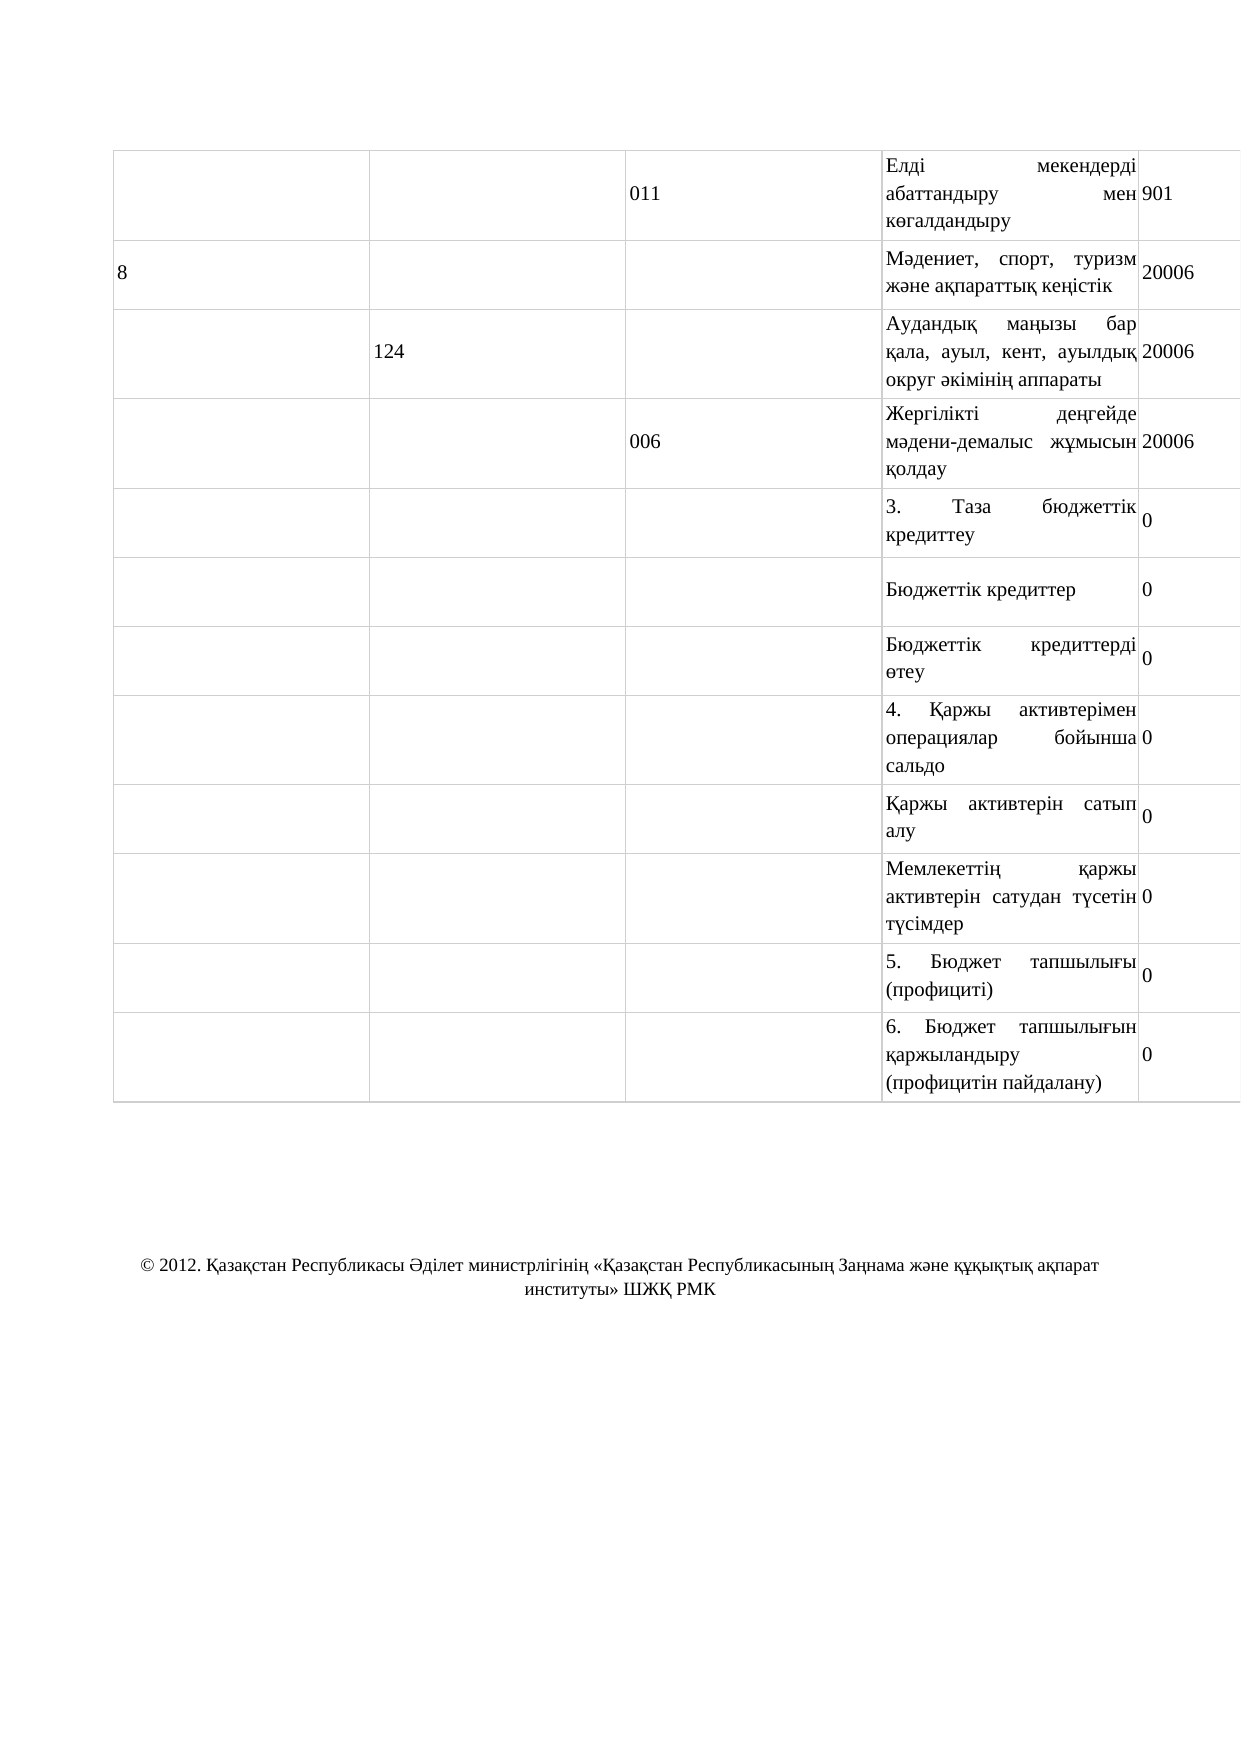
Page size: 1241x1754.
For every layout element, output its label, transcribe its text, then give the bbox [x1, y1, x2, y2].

table_cell 0 [1139, 627, 1240, 694]
table_cell Қаржы активтерін сатып алу [883, 785, 1138, 853]
table_cell [370, 627, 625, 694]
table_cell [370, 558, 625, 626]
table_cell [114, 399, 369, 488]
table_cell [114, 696, 369, 784]
table_cell [370, 489, 625, 557]
table_cell [114, 627, 369, 694]
table_cell [626, 944, 881, 1012]
table_cell [370, 241, 625, 308]
table_cell [114, 854, 369, 943]
table_cell [370, 1013, 625, 1101]
table_cell Мәдениет, спорт, туризм және ақпараттық кеңістiк [883, 241, 1138, 308]
table_cell 20006 [1139, 241, 1240, 308]
table_cell 0 [1139, 785, 1240, 853]
table_cell 6. Бюджет тапшылығын қаржыландыру (профицитін пайдалану) [883, 1013, 1138, 1101]
table_cell 5. Бюджет тапшылығы (профициті) [883, 944, 1138, 1012]
table_cell Бюджеттік кредиттер [883, 558, 1138, 626]
table_cell [114, 785, 369, 853]
table_cell 0 [1139, 1013, 1240, 1101]
table_cell Жергілікті деңгейде мәдени-демалыс жұмысын қолдау [883, 399, 1138, 488]
table_cell [114, 1013, 369, 1101]
table_cell [114, 944, 369, 1012]
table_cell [883, 310, 1138, 398]
table_cell [370, 854, 625, 943]
table_cell [370, 399, 625, 488]
table_cell 901 [1139, 151, 1240, 239]
table_cell 006 [626, 399, 881, 488]
table_cell [370, 944, 625, 1012]
table_cell Мемлекеттің қаржы активтерін сатудан түсетін түсімдер [883, 854, 1138, 943]
table_cell 0 [1139, 944, 1240, 1012]
table_cell [626, 489, 881, 557]
text © 2012. Қазақстан Республикасы Әділет министрлігінің «Қазақстан Республикасының Заңнама және құқықтық ақпарат институты» ШЖҚ РМК [112, 1253, 1128, 1300]
table_cell [114, 558, 369, 626]
table_cell [626, 696, 881, 784]
table_cell 0 [1139, 854, 1240, 943]
table_cell 4. Қаржы активтерімен операциялар бойынша сальдо [883, 696, 1138, 784]
table_cell [370, 785, 625, 853]
table_cell 3. Таза бюджеттік кредиттеу [883, 489, 1138, 557]
table_cell 124 [370, 310, 625, 398]
table_cell [370, 696, 625, 784]
table_cell [114, 151, 369, 239]
table_cell [626, 1013, 881, 1101]
table_cell Елді мекендерді абаттандыру мен көгалдандыру [883, 151, 1138, 239]
table_cell [626, 310, 881, 398]
table_cell [114, 489, 369, 557]
table_cell Бюджеттік кредиттерді өтеу [883, 627, 1138, 694]
table_cell 0 [1139, 558, 1240, 626]
table_cell [626, 627, 881, 694]
table_cell [626, 558, 881, 626]
table_cell [370, 151, 625, 239]
table_cell [626, 854, 881, 943]
table_cell 0 [1139, 489, 1240, 557]
table_cell [626, 785, 881, 853]
table_cell 011 [626, 151, 881, 239]
table_cell [626, 241, 881, 308]
table_cell 20006 [1139, 310, 1240, 398]
table_cell [114, 310, 369, 398]
table_cell 8 [114, 241, 369, 308]
table_cell 0 [1139, 696, 1240, 784]
table_cell 20006 [1139, 399, 1240, 488]
